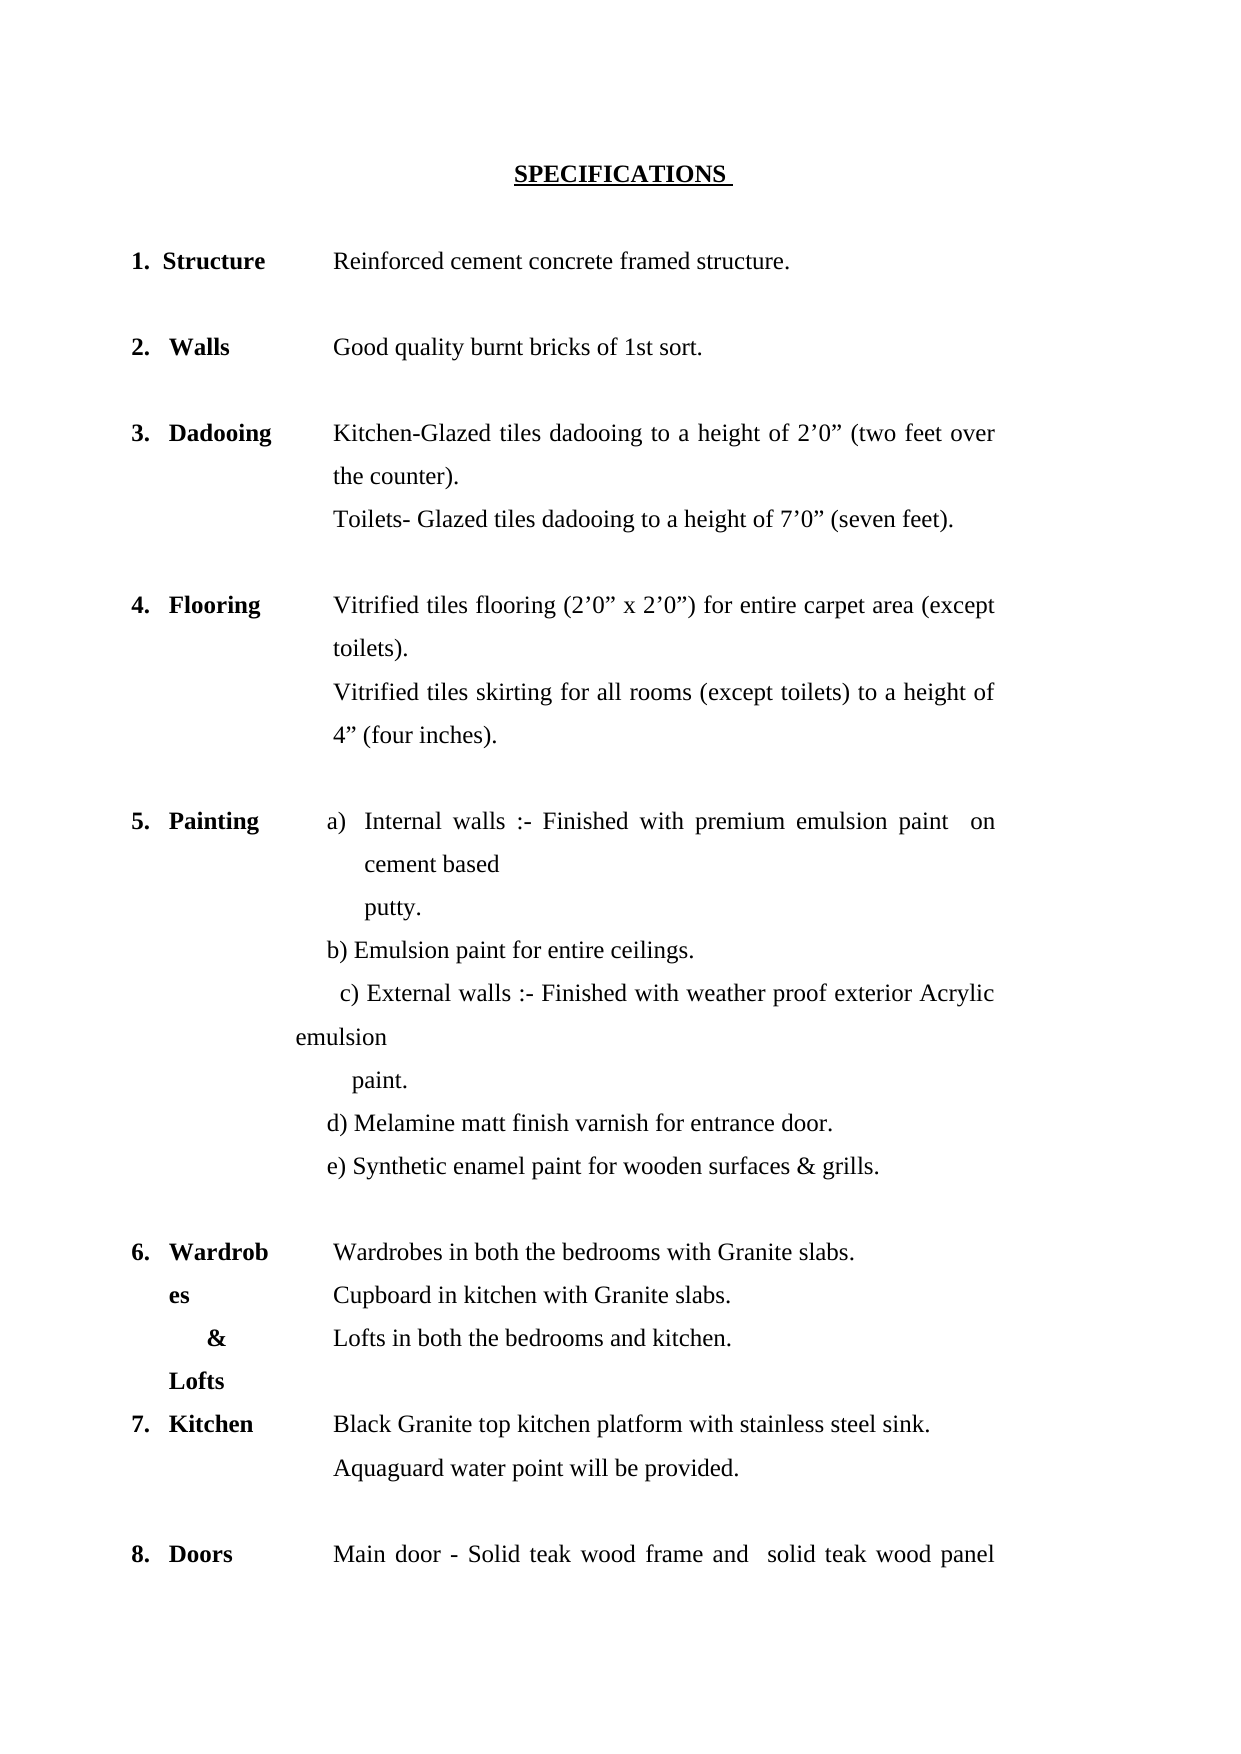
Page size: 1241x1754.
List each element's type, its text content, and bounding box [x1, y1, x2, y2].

table_cell Wardrobes in both the bedrooms with Granite slabs. Cupboard in kitchen with Granite slabs. Lofts in both the bedrooms and kitchen. [284, 1237, 1007, 1409]
table_cell Dadooing [83, 418, 284, 590]
table_cell Black Granite top kitchen platform with stainless steel sink. Aquaguard water point will be provided. [284, 1410, 1007, 1539]
table_cell 2. Walls [83, 332, 284, 418]
table_cell Flooring [83, 590, 284, 806]
table_cell Kitchen-Glazed tiles dadooing to a height of 2’0” (two feet over the counter). Toilets- Glazed tiles dadooing to a height of 7’0” (seven feet). [284, 418, 1007, 590]
table_header 1. Structure [83, 246, 284, 332]
table_header Reinforced cement concrete framed structure. [284, 246, 1007, 332]
table_cell Vitrified tiles flooring (2’0” x 2’0”) for entire carpet area (except toilets). Vitrified tiles skirting for all rooms (except toilets) to a height of 4” (four inches). [284, 590, 1007, 806]
table_cell Kitchen [83, 1410, 284, 1539]
text SPECIFICATIONS [150, 159, 1090, 188]
table_cell Painting [83, 806, 284, 1237]
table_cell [284, 1539, 1007, 1581]
table_cell Wardrobes & Lofts [83, 1237, 284, 1409]
table_cell Internal walls :- Finished with premium emulsion paint on cement based putty. b) Emulsion paint for entire ceilings. c) External walls :- Finished with weather proof exterior Acrylic emulsion paint. d) Melamine matt finish varnish for entrance door. e) Synthetic enamel paint for wooden surfaces & grills. [284, 806, 1007, 1237]
table_cell Doors [83, 1539, 284, 1581]
table_cell Good quality burnt bricks of 1st sort. [284, 332, 1007, 418]
